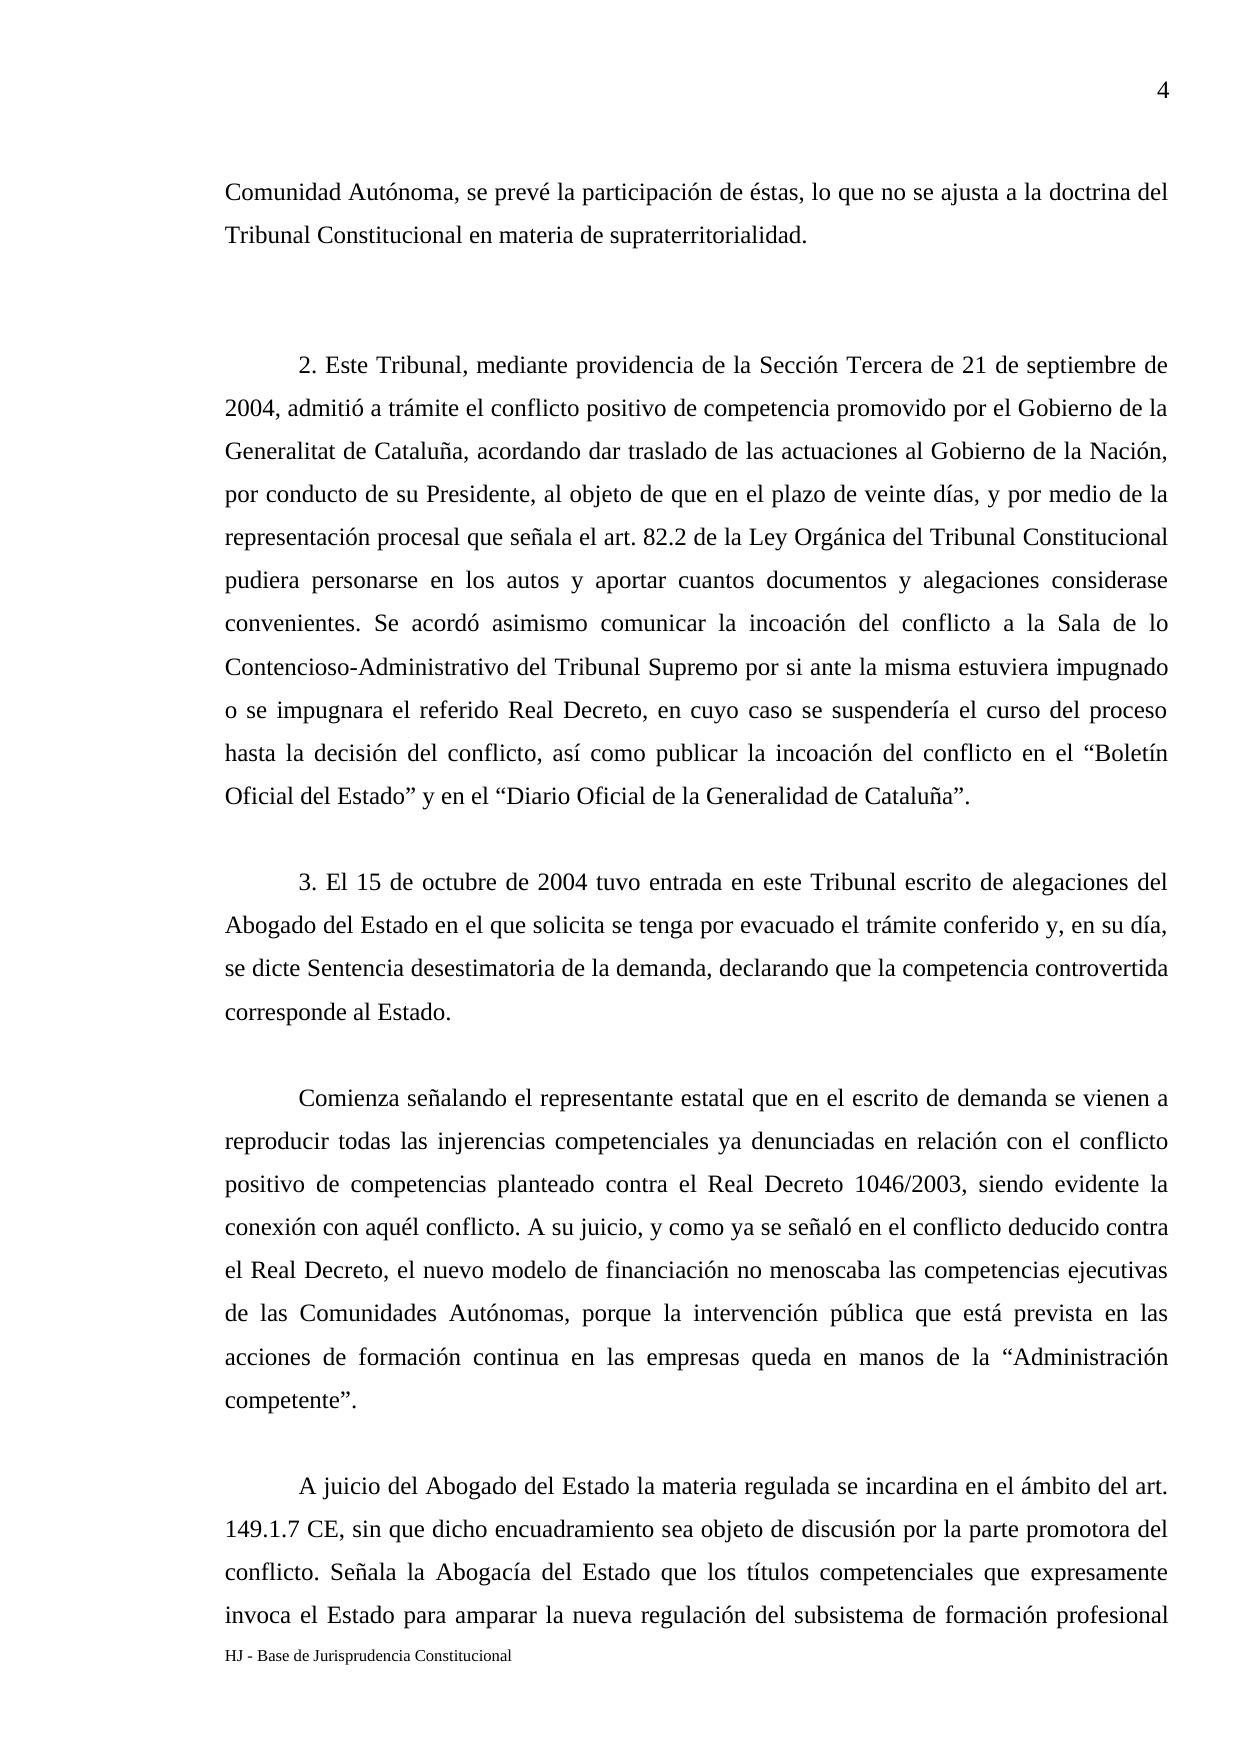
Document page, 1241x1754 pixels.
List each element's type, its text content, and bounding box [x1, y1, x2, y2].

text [224, 1471, 1169, 1629]
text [224, 177, 1169, 249]
text 3. El 15 de octubre de 2004 tuvo entrada en este Tribunal escrito de alegaciones del Abogado del Estado en el que solicita se tenga por evacuado el trámite conferido y, en su día, se dicte Sentencia desestimatoria de la demanda, declarando que la competencia controvertida corresponde al Estado. [224, 867, 1169, 1025]
text Comienza señalando el representante estatal que en el escrito de demanda se vienen a reproducir todas las injerencias competenciales ya denunciadas en relación con el conflicto positivo de competencias planteado contra el Real Decreto 1046/2003, siendo evidente la conexión con aquél conflicto. A su juicio, y como ya se señaló en el conflicto deducido contra el Real Decreto, el nuevo modelo de financiación no menoscaba las competencias ejecutivas de las Comunidades Autónomas, porque la intervención pública que está prevista en las acciones de formación continua en las empresas queda en manos de la “Administración competente”. [224, 1083, 1169, 1413]
text 2. Este Tribunal, mediante providencia de la Sección Tercera de 21 de septiembre de 2004, admitió a trámite el conflicto positivo de competencia promovido por el Gobierno de la Generalitat de Cataluña, acordando dar traslado de las actuaciones al Gobierno de la Nación, por conducto de su Presidente, al objeto de que en el plazo de veinte días, y por medio de la representación procesal que señala el art. 82.2 de la Ley Orgánica del Tribunal Constitucional pudiera personarse en los autos y aportar cuantos documentos y alegaciones considerase convenientes. Se acordó asimismo comunicar la incoación del conflicto a la Sala de lo Contencioso-Administrativo del Tribunal Supremo por si ante la misma estuviera impugnado o se impugnara el referido Real Decreto, en cuyo caso se suspendería el curso del proceso hasta la decisión del conflicto, así como publicar la incoación del conflicto en el “Boletín Oficial del Estado” y en el “Diario Oficial de la Generalidad de Cataluña”. [224, 350, 1169, 810]
